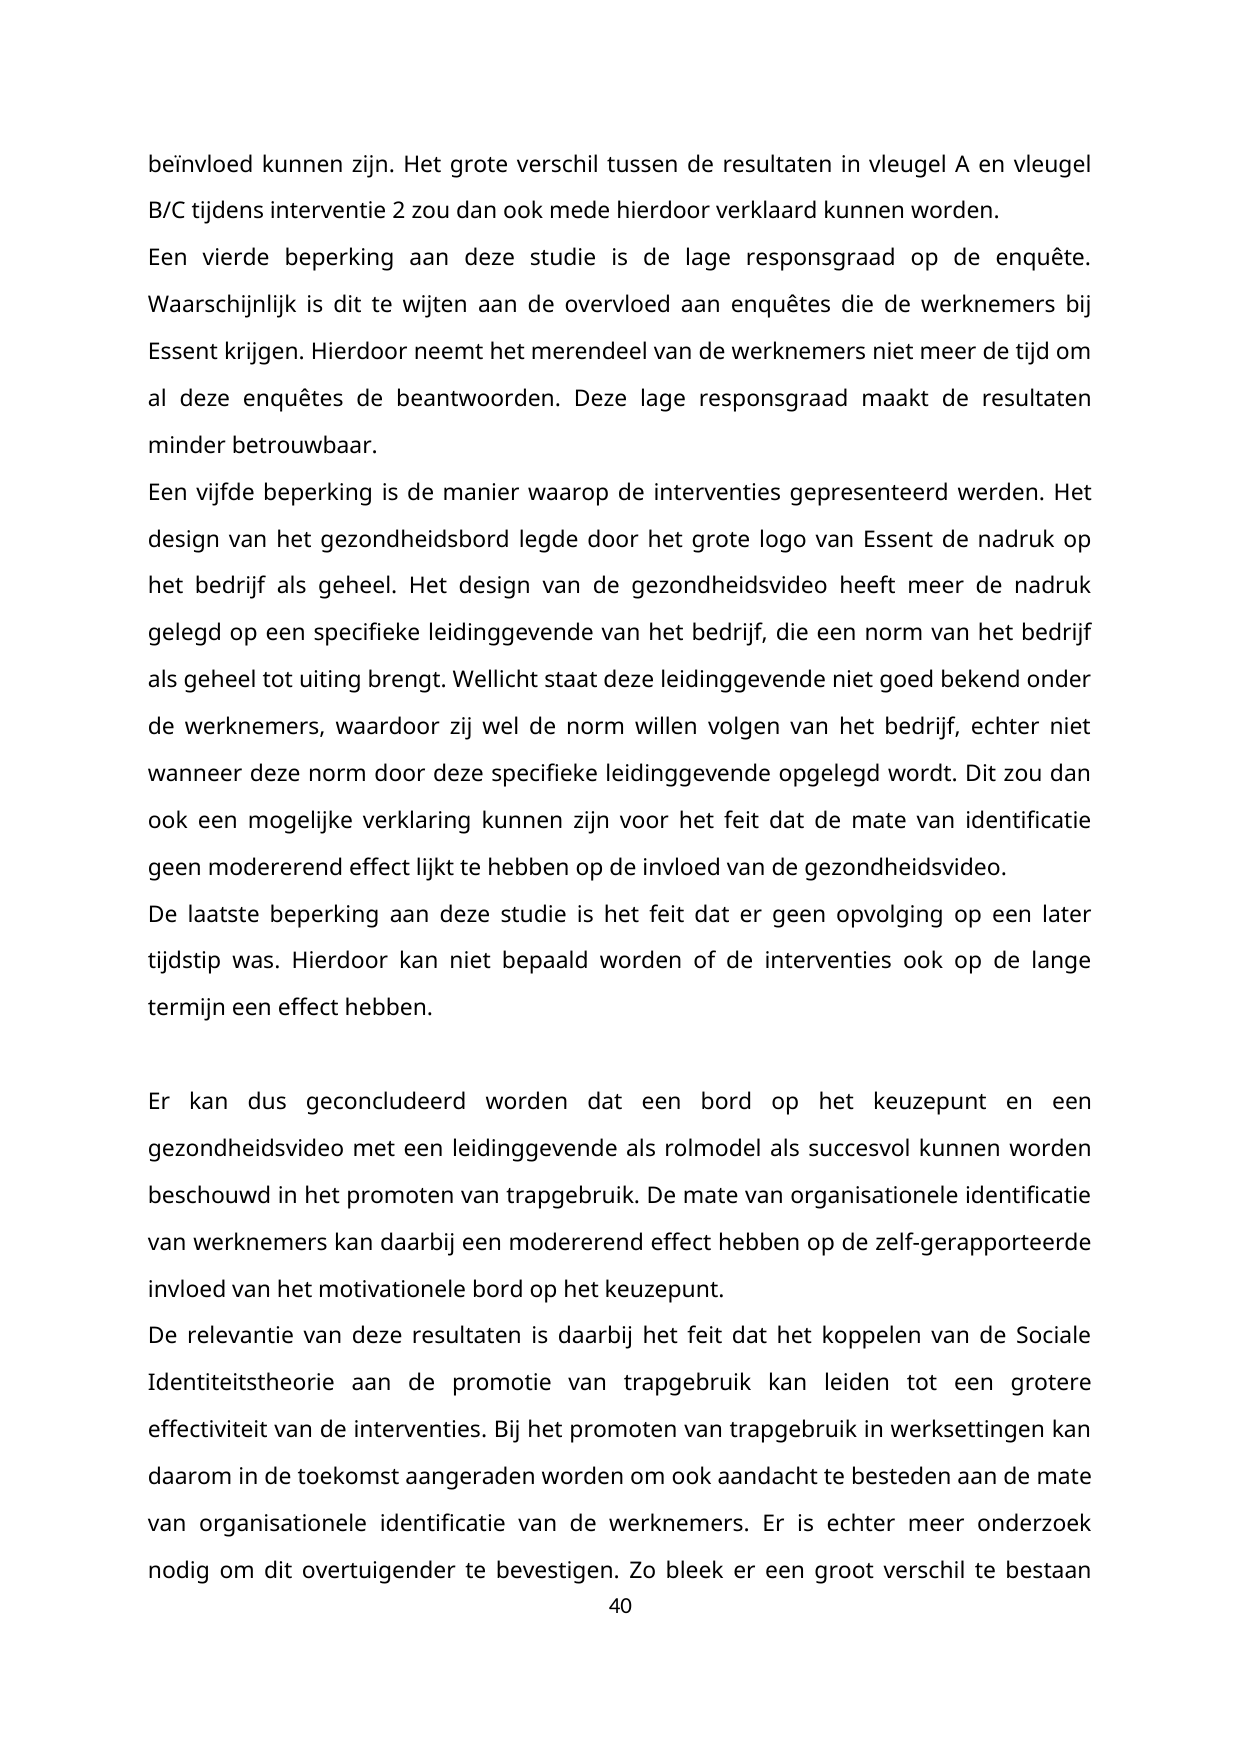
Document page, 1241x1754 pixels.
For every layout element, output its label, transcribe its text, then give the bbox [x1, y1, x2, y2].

text Een vijfde beperking is de manier waarop de interventies gepresenteerd werden. Het design van het gezondheidsbord legde door het grote logo van Essent de nadruk op het bedrijf als geheel. Het design van de gezondheidsvideo heeft meer de nadruk gelegd op een specifieke leidinggevende van het bedrijf, die een norm van het bedrijf als geheel tot uiting brengt. Wellicht staat deze leidinggevende niet goed bekend onder de werknemers, waardoor zij wel de norm willen volgen van het bedrijf, echter niet wanneer deze norm door deze specifieke leidinggevende opgelegd wordt. Dit zou dan ook een mogelijke verklaring kunnen zijn voor het feit dat de mate van identificatie geen modererend effect lijkt te hebben op de invloed van de gezondheidsvideo. [148, 476, 1093, 882]
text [148, 1319, 1093, 1585]
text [148, 148, 1093, 226]
text Er kan dus geconcludeerd worden dat een bord op het keuzepunt en een gezondheidsvideo met een leidinggevende als rolmodel als succesvol kunnen worden beschouwd in het promoten van trapgebruik. De mate van organisationele identificatie van werknemers kan daarbij een modererend effect hebben op de zelf-gerapporteerde invloed van het motivationele bord op het keuzepunt. [148, 1085, 1093, 1304]
text Een vierde beperking aan deze studie is de lage responsgraad op de enquête. Waarschijnlijk is dit te wijten aan de overvloed aan enquêtes die de werknemers bij Essent krijgen. Hierdoor neemt het merendeel van de werknemers niet meer de tijd om al deze enquêtes de beantwoorden. Deze lage responsgraad maakt de resultaten minder betrouwbaar. [148, 241, 1093, 460]
text De laatste beperking aan deze studie is het feit dat er geen opvolging op een later tijdstip was. Hierdoor kan niet bepaald worden of de interventies ook op de lange termijn een effect hebben. [148, 898, 1093, 1023]
